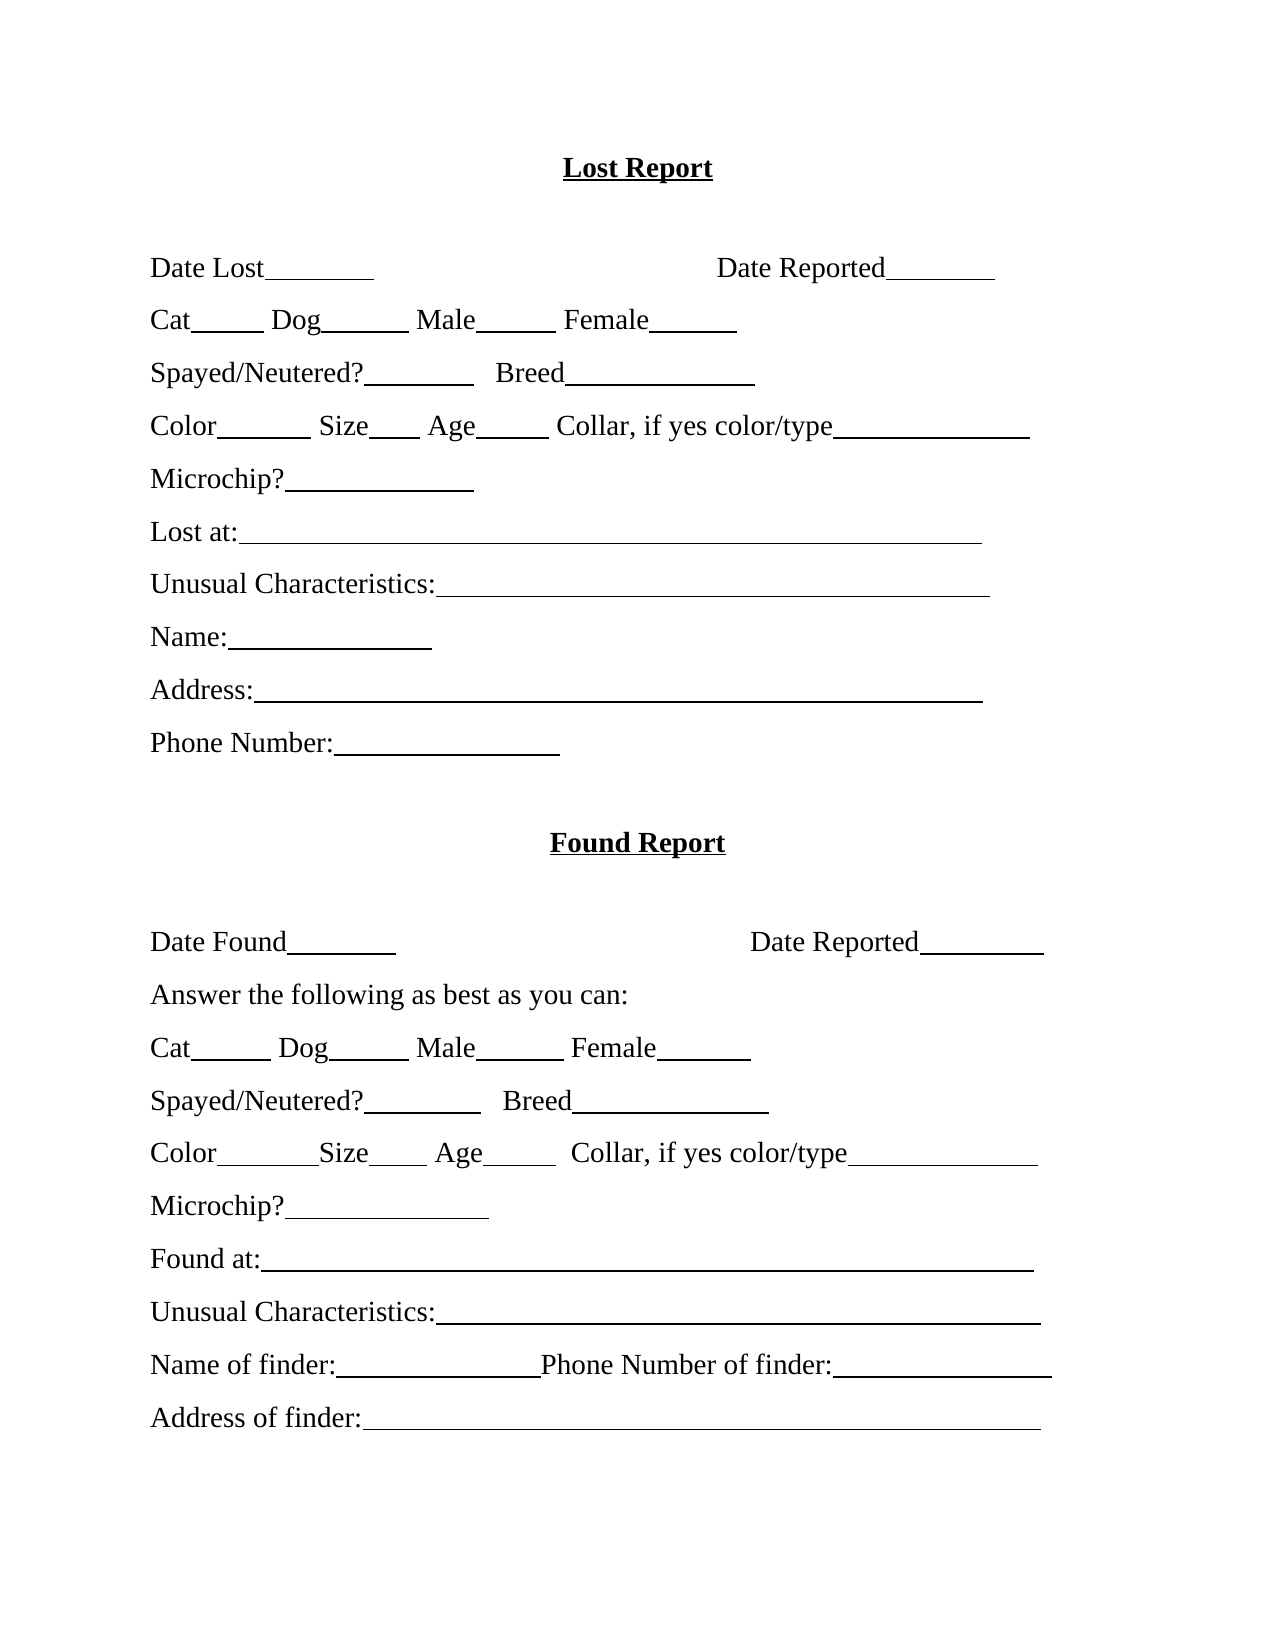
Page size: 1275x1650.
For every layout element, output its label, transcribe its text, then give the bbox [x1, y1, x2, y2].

text Microchip? [150, 461, 1125, 494]
text Answer the following as best as you can: [150, 977, 1125, 1011]
text Microchip? [150, 1188, 1125, 1222]
text Address: [150, 672, 1125, 706]
text Phone Number: [150, 725, 1125, 758]
text Address of finder: [150, 1400, 1125, 1433]
text Spayed/Neutered? Breed [150, 355, 1125, 389]
text Found Report [150, 825, 1125, 858]
text Cat Dog Male Female [150, 302, 1125, 336]
text Unusual Characteristics: [150, 567, 1125, 600]
text Cat Dog Male Female [150, 1030, 1125, 1063]
text Lost at: [150, 514, 1125, 547]
text Found at: [150, 1241, 1125, 1275]
text Color Size Age Collar, if yes color/type [150, 408, 1125, 442]
text Date Found Date Reported [150, 924, 1125, 958]
text Color Size Age Collar, if yes color/type [150, 1136, 1125, 1169]
text Date Lost Date Reported [150, 250, 1125, 283]
text Lost Report [150, 150, 1125, 183]
text Unusual Characteristics: [150, 1294, 1125, 1328]
text Name: [150, 619, 1125, 653]
text Spayed/Neutered? Breed [150, 1083, 1125, 1116]
text Name of finder: Phone Number of finder: [150, 1347, 1125, 1380]
